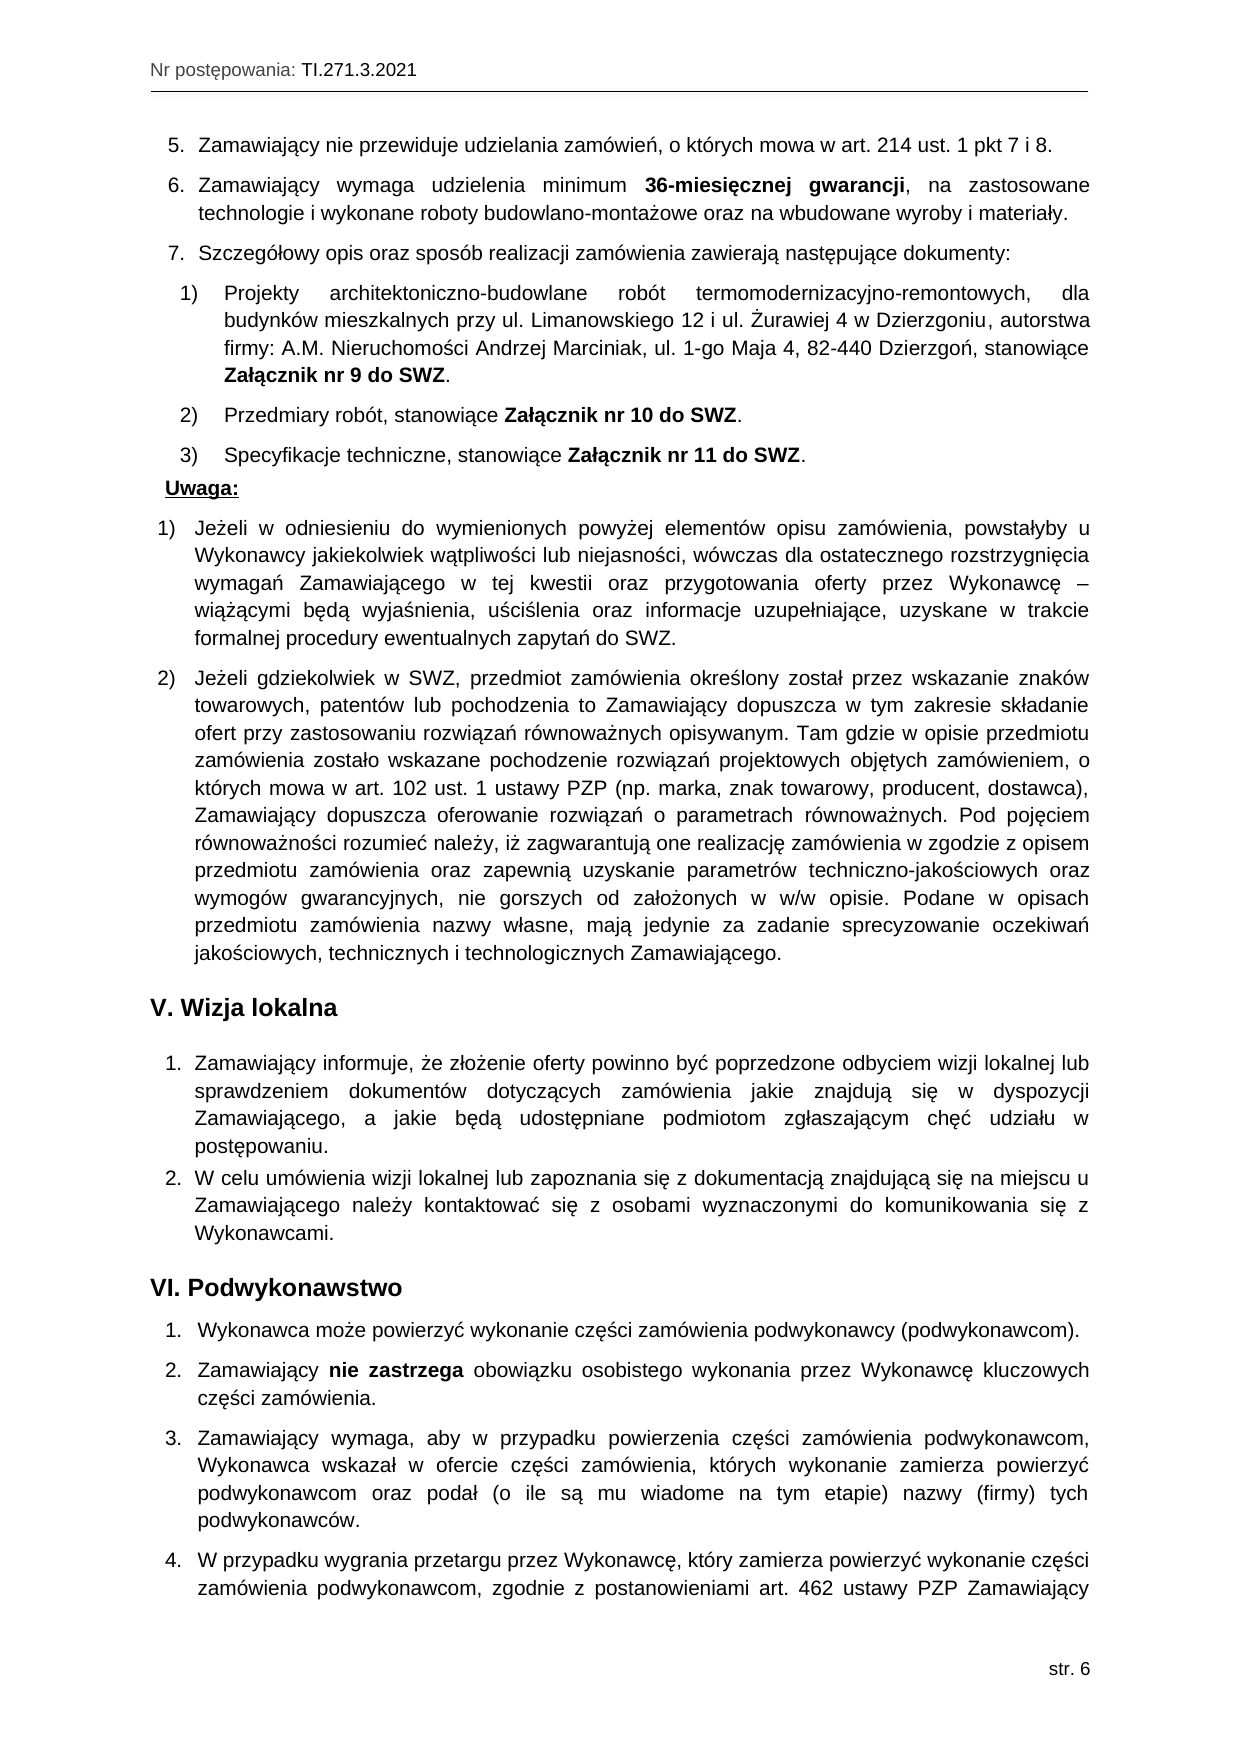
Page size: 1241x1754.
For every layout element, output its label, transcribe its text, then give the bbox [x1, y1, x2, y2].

list Jeżeli gdziekolwiek w SWZ, przedmiot zamówienia określony został przez wskazanie znaków towarowych, patentów lub pochodzenia to Zamawiający dopuszcza w tym zakresie składanie ofert przy zastosowaniu rozwiązań równoważnych opisywanym. Tam gdzie w opisie przedmiotu zamówienia zostało wskazane pochodzenie rozwiązań projektowych objętych zamówieniem, o których mowa w art. 102 ust. 1 ustawy PZP (np. marka, znak towarowy, producent, dostawca), Zamawiający dopuszcza oferowanie rozwiązań o parametrach równoważnych. Pod pojęciem równoważności rozumieć należy, iż zagwarantują one realizację zamówienia w zgodzie z opisem przedmiotu zamówienia oraz zapewnią uzyskanie parametrów techniczno-jakościowych oraz wymogów gwarancyjnych, nie gorszych od założonych w w/w opisie. Podane w opisach przedmiotu zamówienia nazwy własne, mają jedynie za zadanie sprecyzowanie oczekiwań jakościowych, technicznych i technologicznych Zamawiającego. [157, 666, 1090, 964]
list Zamawiający wymaga, aby w przypadku powierzenia części zamówienia podwykonawcom, Wykonawca wskazał w ofercie części zamówienia, których wykonanie zamierza powierzyć podwykonawcom oraz podał (o ile są mu wiadome na tym etapie) nazwy (firmy) tych podwykonawców. [165, 1426, 1090, 1532]
list Wykonawca może powierzyć wykonanie części zamówienia podwykonawcy (podwykonawcom). [165, 1318, 1090, 1342]
subtitle V. Wizja lokalna [150, 993, 1090, 1022]
list Projekty architektoniczno-budowlane robót termomodernizacyjno-remontowych, dla budynków mieszkalnych przy ul. Limanowskiego 12 i ul. Żurawiej 4 w Dzierzgoniu, autorstwa firmy: A.M. Nieruchomości Andrzej Marciniak, ul. 1-go Maja 4, 82-440 Dzierzgoń, stanowiące Załącznik nr 9 do SWZ. [179, 280, 1090, 387]
list W celu umówienia wizji lokalnej lub zapoznania się z dokumentacją znajdującą się na miejscu u Zamawiającego należy kontaktować się z osobami wyznaczonymi do komunikowania się z Wykonawcami. [165, 1165, 1090, 1244]
subtitle VI. Podwykonawstwo [150, 1273, 1090, 1302]
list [165, 1548, 1090, 1600]
list Szczegółowy opis oraz sposób realizacji zamówienia zawierają następujące dokumenty: [168, 240, 1090, 264]
list Uwaga: [165, 476, 1090, 499]
list Zamawiający wymaga udzielenia minimum 36-miesięcznej gwarancji, na zastosowane technologie i wykonane roboty budowlano-montażowe oraz na wbudowane wyroby i materiały. [168, 173, 1090, 224]
list Zamawiający informuje, że złożenie oferty powinno być poprzedzone odbyciem wizji lokalnej lub sprawdzeniem dokumentów dotyczących zamówienia jakie znajdują się w dyspozycji Zamawiającego, a jakie będą udostępniane podmiotom zgłaszającym chęć udziału w postępowaniu. [165, 1051, 1090, 1158]
list Zamawiający nie zastrzega obowiązku osobistego wykonania przez Wykonawcę kluczowych części zamówienia. [165, 1358, 1090, 1410]
list Jeżeli w odniesieniu do wymienionych powyżej elementów opisu zamówienia, powstałyby u Wykonawcy jakiekolwiek wątpliwości lub niejasności, wówczas dla ostatecznego rozstrzygnięcia wymagań Zamawiającego w tej kwestii oraz przygotowania oferty przez Wykonawcę – wiążącymi będą wyjaśnienia, uściślenia oraz informacje uzupełniające, uzyskane w trakcie formalnej procedury ewentualnych zapytań do SWZ. [157, 516, 1090, 649]
list Przedmiary robót, stanowiące Załącznik nr 10 do SWZ. [179, 403, 1090, 427]
list Zamawiający nie przewiduje udzielania zamówień, o których mowa w art. 214 ust. 1 pkt 7 i 8. [168, 133, 1090, 157]
list Specyfikacje techniczne, stanowiące Załącznik nr 11 do SWZ. [179, 443, 1090, 467]
